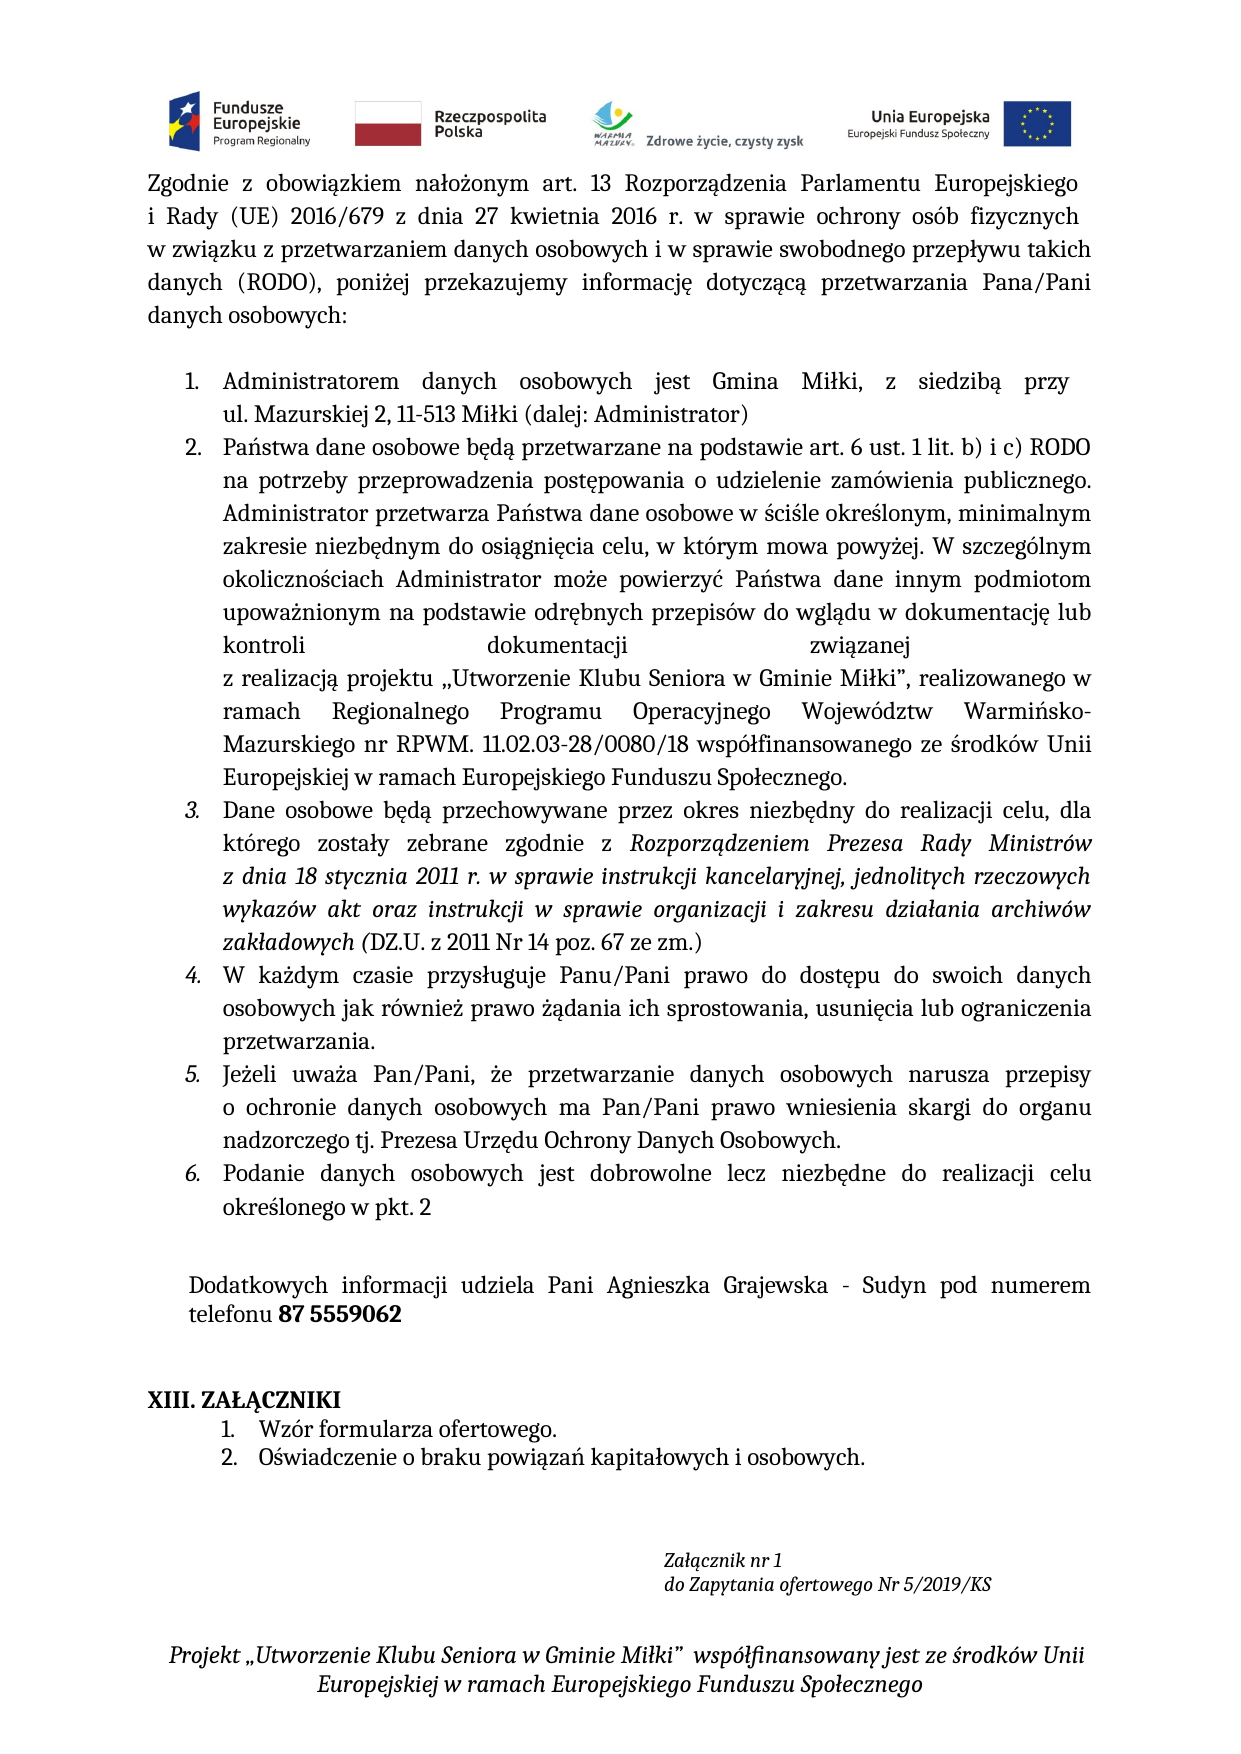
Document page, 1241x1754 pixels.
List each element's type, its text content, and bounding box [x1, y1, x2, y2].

text do Zapytania ofertowego Nr 5/2019/KS [590, 1573, 1078, 1597]
text Zgodnie z obowiązkiem nałożonym art. 13 Rozporządzenia Parlamentu Europejskiego i Rady (UE) 2016/679 z dnia 27 kwietnia 2016 r. w sprawie ochrony osób fizycznych w związku z przetwarzaniem danych osobowych i w sprawie swobodnego przepływu takich danych (RODO), poniżej przekazujemy informację dotyczącą przetwarzania Pana/Pani danych osobowych: [148, 169, 1093, 329]
list Państwa dane osobowe będą przetwarzane na podstawie art. 6 ust. 1 lit. b) i c) RODO na potrzeby przeprowadzenia postępowania o udzielenie zamówienia publicznego. Administrator przetwarza Państwa dane osobowe w ściśle określonym, minimalnym zakresie niezbędnym do osiągnięcia celu, w którym mowa powyżej. W szczególnym okolicznościach Administrator może powierzyć Państwa dane innym podmiotom upoważnionym na podstawie odrębnych przepisów do wglądu w dokumentację lub kontroli dokumentacji związanej z realizacją projektu ,,Utworzenie Klubu Seniora w Gminie Miłki”, realizowanego w ramach Regionalnego Programu Operacyjnego Województw Warmińsko-Mazurskiego nr RPWM. 11.02.03-28/0080/18 współfinansowanego ze środków Unii Europejskiej w ramach Europejskiego Funduszu Społecznego. [185, 433, 1093, 792]
list Administratorem danych osobowych jest Gmina Miłki, z siedzibą przy ul. Mazurskiej 2, 11-513 Miłki (dalej: Administrator) [185, 367, 1093, 429]
list Oświadczenie o braku powiązań kapitałowych i osobowych. [221, 1443, 1093, 1472]
list Podanie danych osobowych jest dobrowolne lecz niezbędne do realizacji celu określonego w pkt. 2 [185, 1159, 1093, 1221]
list W każdym czasie przysługuje Panu/Pani prawo do dostępu do swoich danych osobowych jak również prawo żądania ich sprostowania, usunięcia lub ograniczenia przetwarzania. [185, 961, 1093, 1056]
list Jeżeli uważa Pan/Pani, że przetwarzanie danych osobowych narusza przepisy o ochronie danych osobowych ma Pan/Pani prawo wniesienia skargi do organu nadzorczego tj. Prezesa Urzędu Ochrony Danych Osobowych. [185, 1060, 1093, 1155]
list Dane osobowe będą przechowywane przez okres niezbędny do realizacji celu, dla którego zostały zebrane zgodnie z Rozporządzeniem Prezesa Rady Ministrów z dnia 18 stycznia 2011 r. w sprawie instrukcji kancelaryjnej, jednolitych rzeczowych wykazów akt oraz instrukcji w sprawie organizacji i zakresu działania archiwów zakładowych (DZ.U. z 2011 Nr 14 poz. 67 ze zm.) [185, 796, 1093, 957]
list Wzór formularza ofertowego. [221, 1414, 1093, 1443]
text Załącznik nr 1 [590, 1549, 1078, 1573]
text XIII. ZAŁĄCZNIKI [148, 1386, 1093, 1414]
picture [147, 73, 1093, 169]
text Dodatkowych informacji udziela Pani Agnieszka Grajewska - Sudyn pod numerem telefonu 87 5559062 [188, 1271, 1093, 1328]
